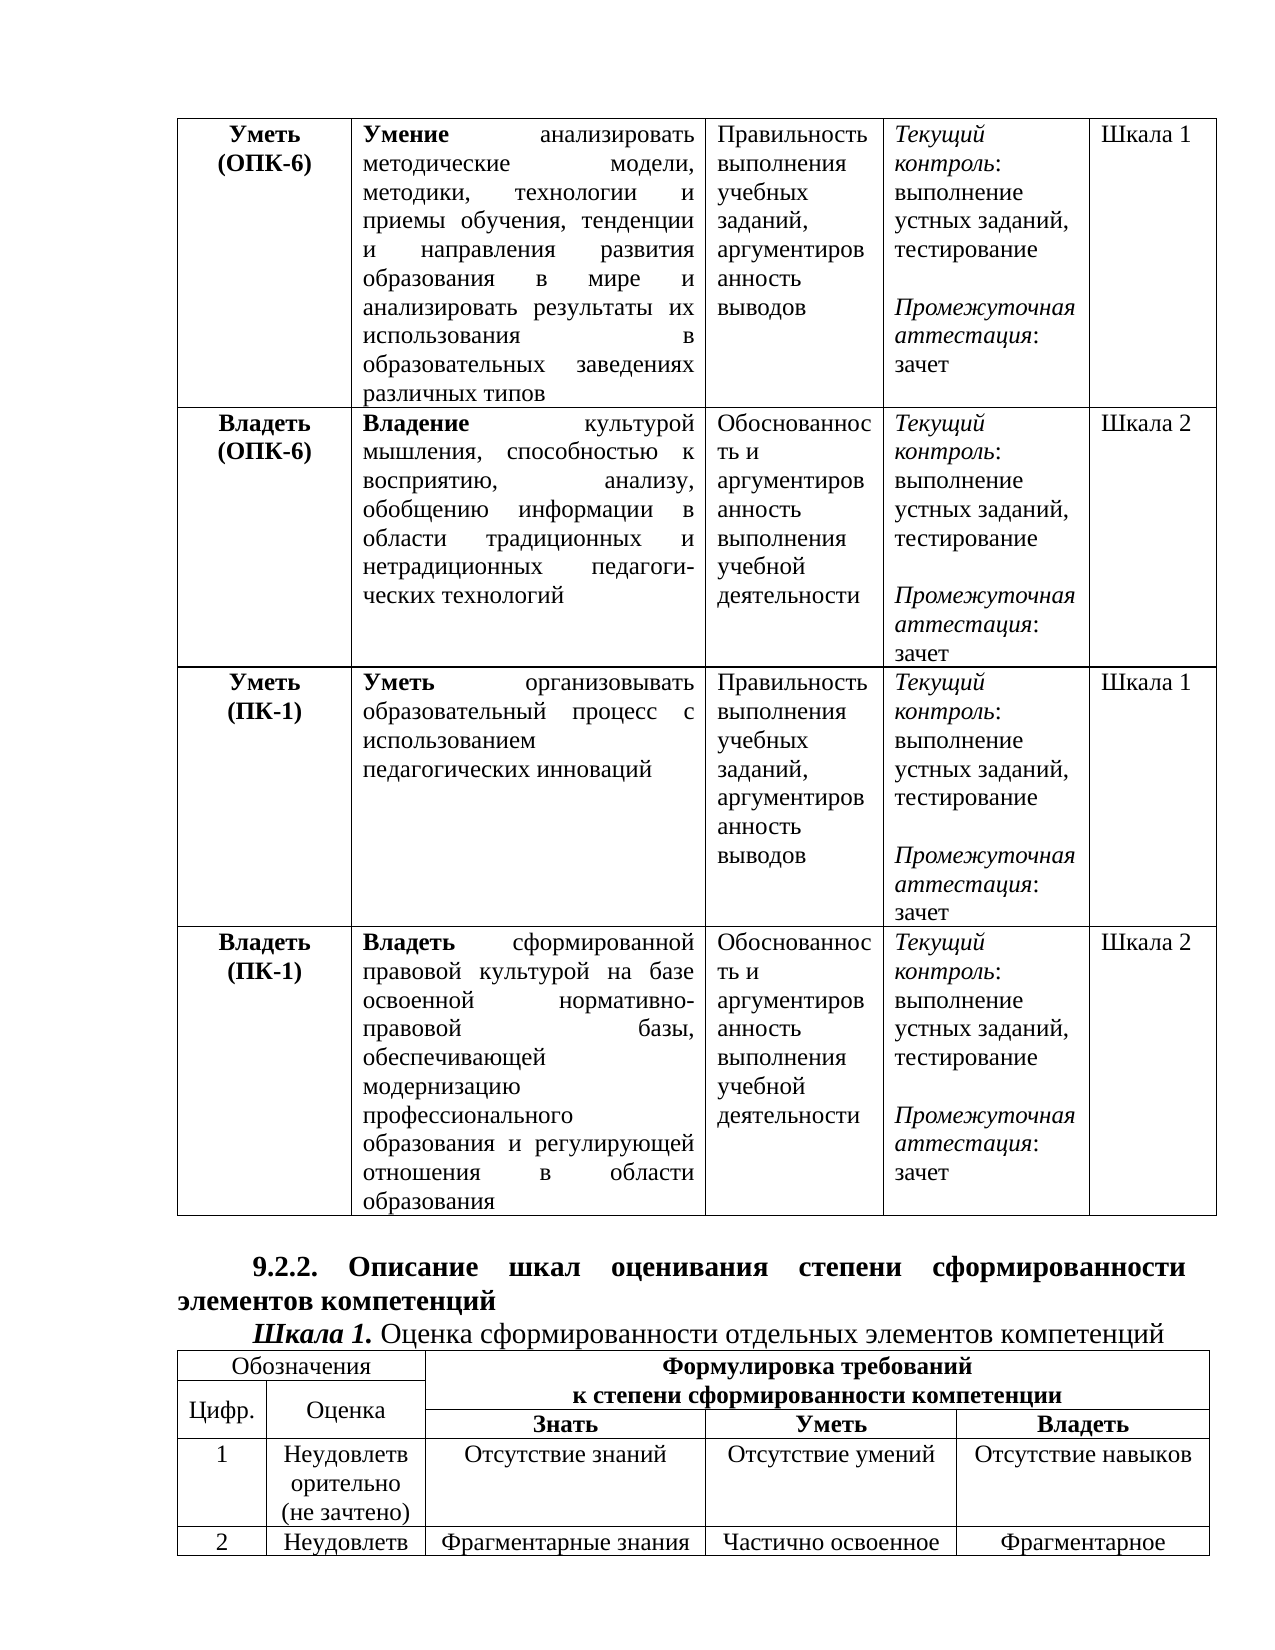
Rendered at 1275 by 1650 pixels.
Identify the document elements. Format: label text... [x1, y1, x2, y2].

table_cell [884, 119, 1089, 407]
table_cell Уметь (ОПК-6) [178, 119, 351, 407]
table_cell 2 [178, 1527, 266, 1555]
table_cell Шкала 2 [1090, 408, 1216, 666]
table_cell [706, 1527, 956, 1555]
table_cell Шкала 1 [1090, 668, 1216, 926]
table_header Формулировка требований к степени сформированности компетенции [426, 1351, 1209, 1408]
table_cell Владеть [957, 1410, 1209, 1438]
text 9.2.2. Описание шкал оценивания степени сформированности элементов компетенций [177, 1249, 1186, 1316]
table_cell Обоснованность и аргументированность выполнения учебной деятельности [706, 927, 883, 1215]
table_cell Шкала 2 [1090, 927, 1216, 1215]
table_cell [426, 1527, 705, 1555]
table_cell Текущий контроль: выполнение устных заданий, тестирование Промежуточная аттестация: зачет [884, 668, 1089, 926]
table_cell Уметь (ПК-1) [178, 668, 351, 926]
table_cell 1 [178, 1439, 266, 1526]
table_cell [957, 1527, 1209, 1555]
table_cell Уметь [706, 1410, 956, 1438]
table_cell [267, 1439, 425, 1526]
table_cell Оценка [267, 1381, 425, 1438]
table_cell Обоснованность и аргументированность выполнения учебной деятельности [706, 408, 883, 666]
table_cell Отсутствие умений [706, 1439, 956, 1526]
table_header Обозначения [178, 1351, 425, 1380]
text Шкала 1. Оценка сформированности отдельных элементов компетенций [177, 1316, 1186, 1350]
table_cell Текущий контроль: выполнение устных заданий, тестирование Промежуточная аттестация: зачет [884, 927, 1089, 1215]
table_cell Владеть (ПК-1) [178, 927, 351, 1215]
table_cell Цифр. [178, 1381, 266, 1438]
table_cell Умение анализировать методические модели, методики, технологии и приемы обучения, тенденции и направления развития образования в мире и анализировать результаты их использования в образовательных заведениях различных типов [352, 119, 705, 407]
table_cell Знать [426, 1410, 705, 1438]
table_cell Текущий контроль: выполнение устных заданий, тестирование Промежуточная аттестация: зачет [884, 408, 1089, 666]
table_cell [267, 1527, 425, 1555]
table_cell Шкала 1 [1090, 119, 1216, 407]
table_cell Владеть (ОПК-6) [178, 408, 351, 666]
table_cell Владеть сформированной правовой культурой на базе освоенной нормативно-правовой базы, обеспечивающей модернизацию профессионального образования и регулирующей отношения в области образования [352, 927, 705, 1215]
table_cell Уметь организовывать образовательный процесс с использованием педагогических инноваций [352, 668, 705, 926]
table_cell Отсутствие навыков [957, 1439, 1209, 1526]
table_cell Правильность выполнения учебных заданий, аргументированность выводов [706, 668, 883, 926]
table_cell Правильность выполнения учебных заданий, аргументированность выводов [706, 119, 883, 407]
table_cell Отсутствие знаний [426, 1439, 705, 1526]
table_cell Владение культурой мышления, способностью к восприятию, анализу, обобщению информации в области традиционных и нетрадиционных педагогических технологий [352, 408, 705, 666]
